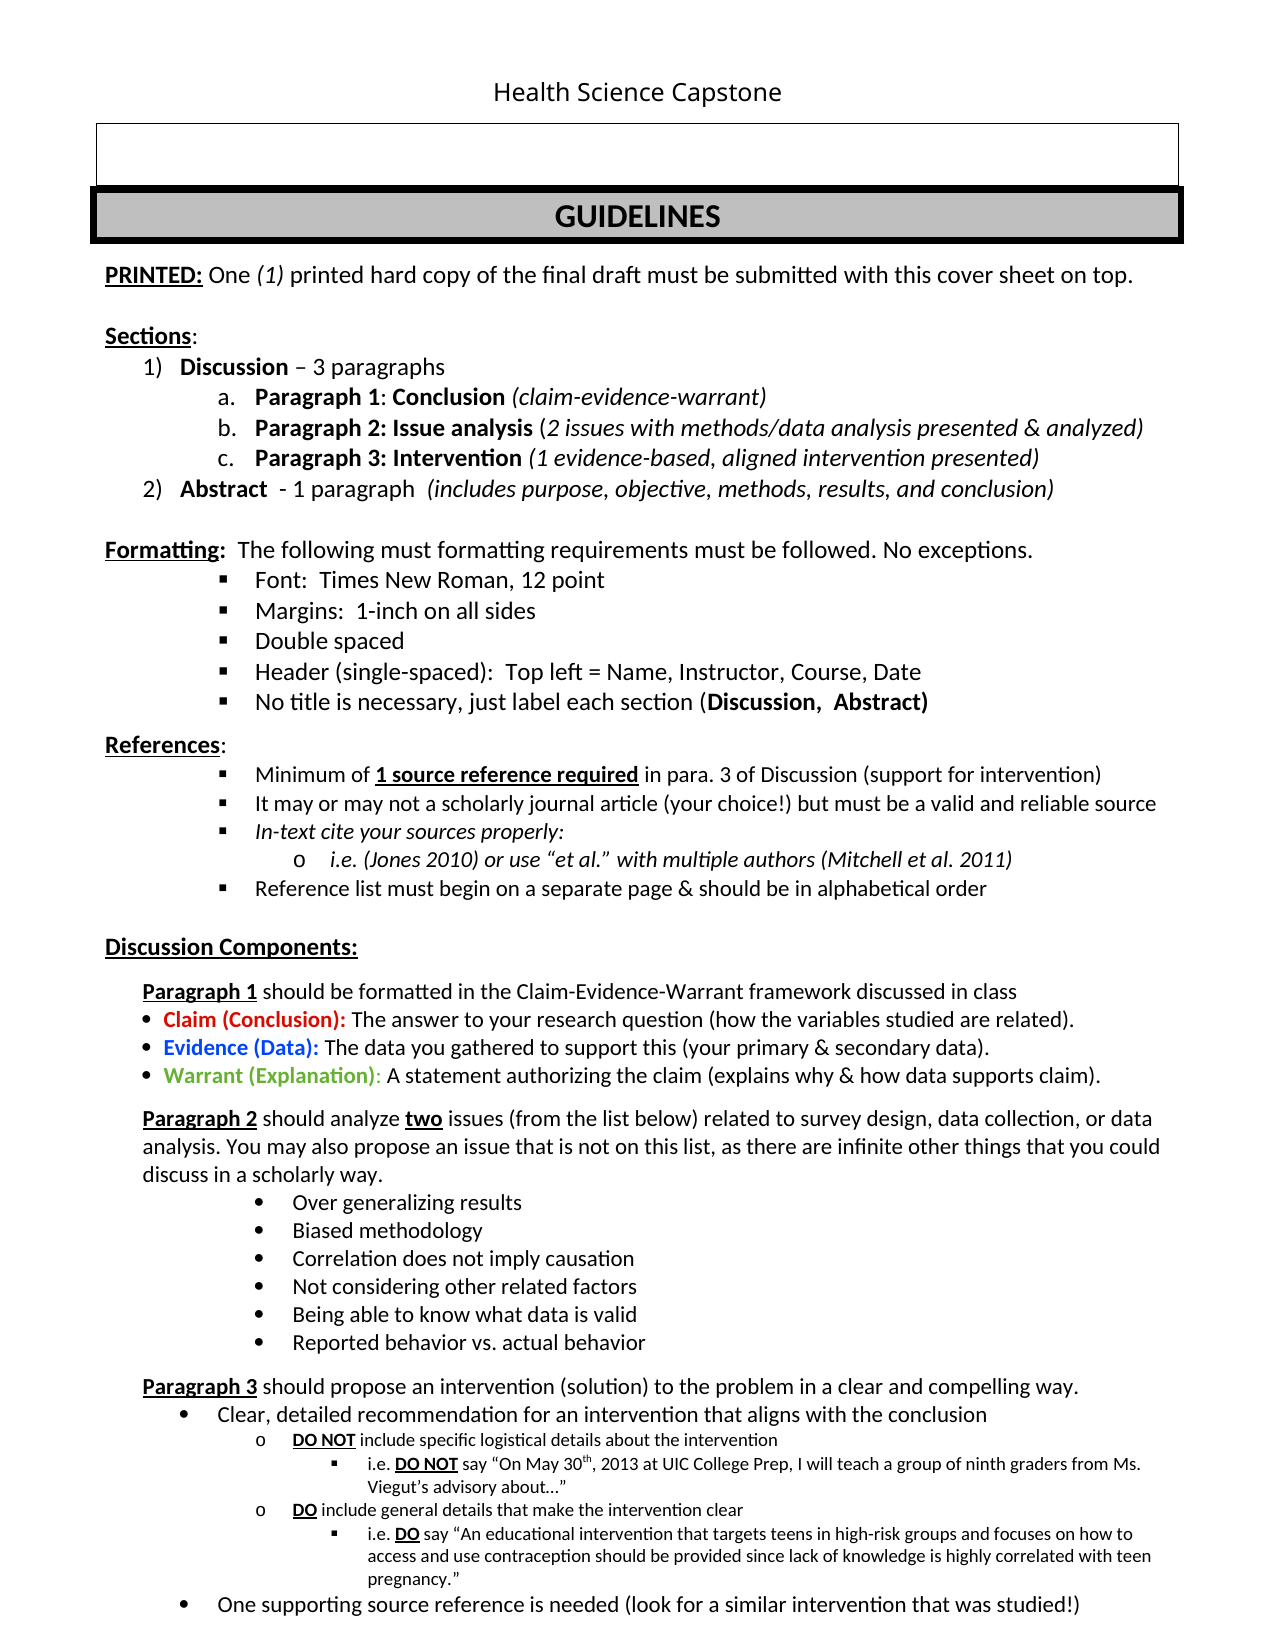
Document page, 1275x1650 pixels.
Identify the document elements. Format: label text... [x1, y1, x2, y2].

list Font: Times New Roman, 12 point [217, 564, 1170, 595]
list Clear, detailed recommendation for an intervention that aligns with the conclusion [180, 1400, 1170, 1428]
text Paragraph 1 should be formatted in the Claim-Evidence-Warrant framework discussed in class [142, 977, 1170, 1005]
list Biased methodology [255, 1216, 1170, 1244]
text Paragraph 2 should analyze two issues (from the list below) related to survey design, data collection, or data analysis. You may also propose an issue that is not on this list, as there are infinite other things that you could discuss in a scholarly way. [142, 1104, 1170, 1188]
list Reported behavior vs. actual behavior [255, 1328, 1170, 1357]
list Claim (Conclusion): The answer to your research question (how the variables studied are related). [142, 1005, 1170, 1033]
list Abstract - 1 paragraph (includes purpose, objective, methods, results, and conclusion) [142, 473, 1170, 503]
list Reference list must begin on a separate page & should be in alphabetical order [217, 874, 1170, 902]
list Not considering other related factors [255, 1272, 1170, 1301]
list Header (single-spaced): Top left = Name, Instructor, Course, Date [217, 656, 1170, 686]
list One supporting source reference is needed (look for a similar intervention that was studied!) [180, 1590, 1170, 1618]
list Discussion – 3 paragraphs [142, 351, 1170, 381]
list In-text cite your sources properly: [217, 817, 1170, 845]
list Double spaced [217, 625, 1170, 656]
text References: [105, 730, 1170, 760]
list Correlation does not imply causation [255, 1244, 1170, 1272]
text PRINTED: One (1) printed hard copy of the final draft must be submitted with this cover sheet on top. [105, 259, 1170, 289]
list Margins: 1-inch on all sides [217, 595, 1170, 625]
list Paragraph 2: Issue analysis (2 issues with methods/data analysis presented & analyzed) [217, 412, 1170, 442]
list DO include general details that make the intervention clear [255, 1498, 1170, 1522]
text Sections: [105, 320, 1170, 351]
list i.e. (Jones 2010) or use “et al.” with multiple authors (Mitchell et al. 2011) [292, 845, 1170, 874]
list Warrant (Explanation): A statement authorizing the claim (explains why & how data supports claim). [142, 1061, 1170, 1089]
list i.e. DO say “An educational intervention that targets teens in high-risk groups and focuses on how to access and use contraception should be provided since lack of knowledge is highly correlated with teen pregnancy.” [330, 1522, 1170, 1590]
list Paragraph 1: Conclusion (claim-evidence-warrant) [217, 381, 1170, 412]
list DO NOT include specific logistical details about the intervention [255, 1428, 1170, 1452]
list Paragraph 3: Intervention (1 evidence-based, aligned intervention presented) [217, 442, 1170, 473]
list No title is necessary, just label each section (Discussion, Abstract) [217, 686, 1170, 717]
list Evidence (Data): The data you gathered to support this (your primary & secondary data). [142, 1033, 1170, 1061]
list Minimum of 1 source reference required in para. 3 of Discussion (support for intervention) [217, 760, 1170, 788]
text Formatting: The following must formatting requirements must be followed. No exceptions. [105, 534, 1170, 564]
list Over generalizing results [255, 1188, 1170, 1216]
text Discussion Components: [105, 931, 1170, 961]
text GUIDELINES [97, 193, 1178, 237]
list It may or may not a scholarly journal article (your choice!) but must be a valid and reliable source [217, 789, 1170, 817]
text Paragraph 3 should propose an intervention (solution) to the problem in a clear and compelling way. [142, 1372, 1170, 1400]
list i.e. DO NOT say “On May 30th, 2013 at UIC College Prep, I will teach a group of ninth graders from Ms. Viegut’s advisory about…” [330, 1452, 1170, 1498]
list Being able to know what data is valid [255, 1301, 1170, 1328]
